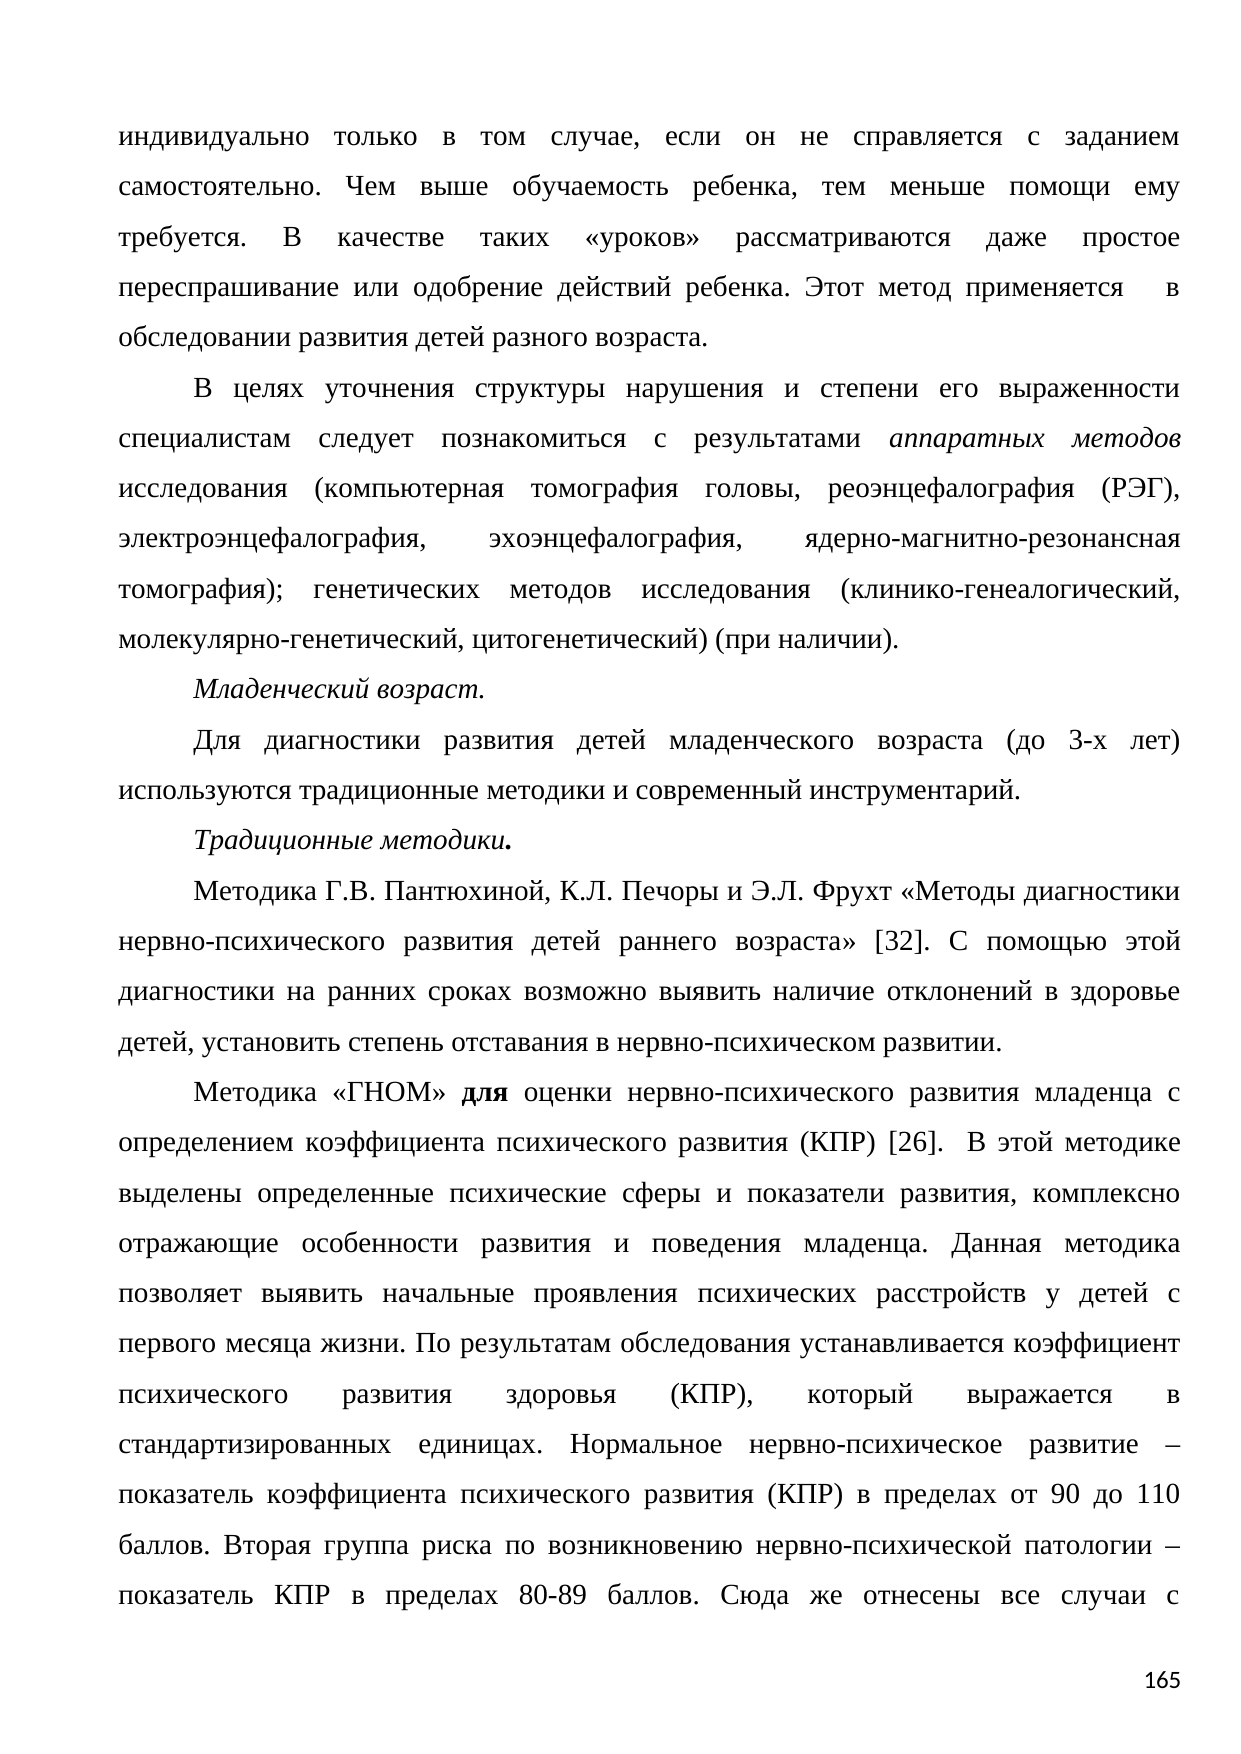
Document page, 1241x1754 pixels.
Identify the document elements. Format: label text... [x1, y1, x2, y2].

text Младенческий возраст. [118, 672, 1181, 705]
text Методика Г.В. Пантюхиной, К.Л. Печоры и Э.Л. Фрухт «Методы диагностики нервно-психического развития детей раннего возраста» [32]. С помощью этой диагностики на ранних сроках возможно выявить наличие отклонений в здоровье детей, установить степень отставания в нервно-психическом развитии. [118, 873, 1181, 1057]
text Для диагностики развития детей младенческого возраста (до 3-х лет) используются традиционные методики и современный инструментарий. [118, 722, 1181, 806]
text В целях уточнения структуры нарушения и степени его выраженности специалистам следует познакомиться с результатами аппаратных методов исследования (компьютерная томография головы, реоэнцефалография (РЭГ), электроэнцефалография, эхоэнцефалография, ядерно-магнитно-резонансная томография); генетических методов исследования (клинико-генеалогический, молекулярно-генетический, цитогенетический) (при наличии). [118, 370, 1181, 655]
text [118, 1074, 1181, 1611]
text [118, 118, 1181, 353]
text Традиционные методики. [118, 822, 1181, 856]
